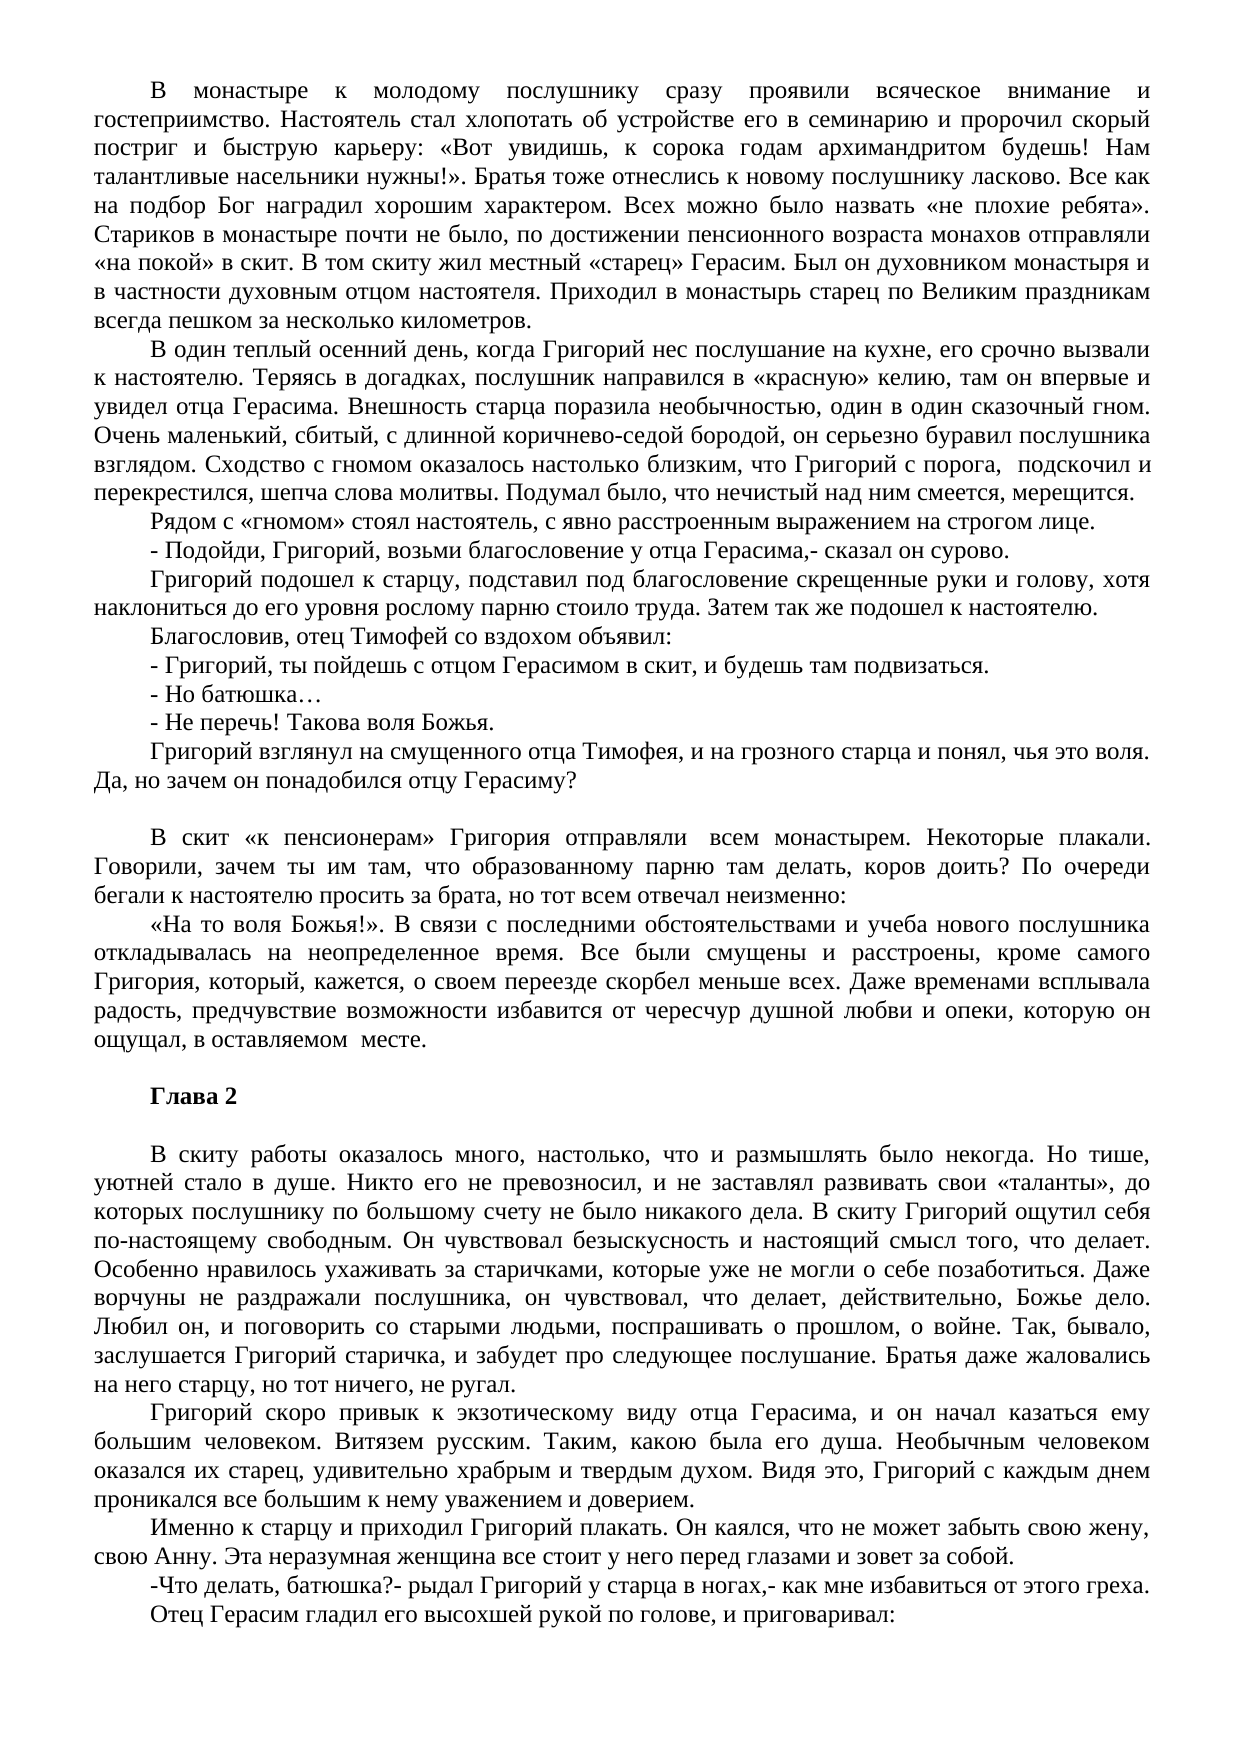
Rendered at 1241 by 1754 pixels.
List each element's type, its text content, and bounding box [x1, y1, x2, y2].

text В один теплый осенний день, когда Григорий нес послушание на кухне, его срочно вызвали к настоятелю. Теряясь в догадках, послушник направился в «красную» келию, там он впервые и увидел отца Герасима. Внешность старца поразила необычностью, один в один сказочный гном. Очень маленький, сбитый, с длинной коричнево-седой бородой, он серьезно буравил послушника взглядом. Сходство с гномом оказалось настолько близким, что Григорий с порога, подскочил и перекрестился, шепча слова молитвы. Подумал было, что нечистый над ним смеется, мерещится. [94, 334, 1152, 506]
text В скиту работы оказалось много, настолько, что и размышлять было некогда. Но тише, уютней стало в душе. Никто его не превозносил, и не заставлял развивать свои «таланты», до которых послушнику по большому счету не было никакого дела. В скиту Григорий ощутил себя по-настоящему свободным. Он чувствовал безыскусность и настоящий смысл того, что делает. Особенно нравилось ухаживать за старичками, которые уже не могли о себе позаботиться. Даже ворчуны не раздражали послушника, он чувствовал, что делает, действительно, Божье дело. Любил он, и поговорить со старыми людьми, поспрашивать о прошлом, о войне. Так, бывало, заслушается Григорий старичка, и забудет про следующее послушание. Братья даже жаловались на него старцу, но тот ничего, не ругал. [94, 1139, 1152, 1397]
text Григорий взглянул на смущенного отца Тимофея, и на грозного старца и понял, чья это воля. Да, но зачем он понадобился отцу Герасиму? [94, 736, 1152, 794]
text Григорий скоро привык к экзотическому виду отца Герасима, и он начал казаться ему большим человеком. Витязем русским. Таким, какою была его душа. Необычным человеком оказался их старец, удивительно храбрым и твердым духом. Видя это, Григорий с каждым днем проникался все большим к нему уважением и доверием. [94, 1397, 1152, 1512]
text Григорий подошел к старцу, подставил под благословение скрещенные руки и голову, хотя наклониться до его уровня рослому парню стоило труда. Затем так же подошел к настоятелю. [94, 564, 1152, 621]
text - Подойди, Григорий, возьми благословение у отца Герасима,- сказал он сурово. [94, 535, 1152, 564]
text Отец Герасим гладил его высохшей рукой по голове, и приговаривал: [94, 1599, 1152, 1627]
text Рядом с «гномом» стоял настоятель, с явно расстроенным выражением на строгом лице. [94, 506, 1152, 535]
text «На то воля Божья!». В связи с последними обстоятельствами и учеба нового послушника откладывалась на неопределенное время. Все были смущены и расстроены, кроме самого Григория, который, кажется, о своем переезде скорбел меньше всех. Даже временами всплывала радость, предчувствие возможности избавится от чересчур душной любви и опеки, которую он ощущал, в оставляемом месте. [94, 909, 1152, 1052]
text В скит «к пенсионерам» Григория отправляли всем монастырем. Некоторые плакали. Говорили, зачем ты им там, что образованному парню там делать, коров доить? По очереди бегали к настоятелю просить за брата, но тот всем отвечал неизменно: [94, 822, 1152, 909]
text -Что делать, батюшка?- рыдал Григорий у старца в ногах,- как мне избавиться от этого греха. [94, 1570, 1152, 1599]
text В монастыре к молодому послушнику сразу проявили всяческое внимание и гостеприимство. Настоятель стал хлопотать об устройстве его в семинарию и пророчил скорый постриг и быструю карьеру: «Вот увидишь, к сорока годам архимандритом будешь! Нам талантливые насельники нужны!». Братья тоже отнеслись к новому послушнику ласково. Все как на подбор Бог наградил хорошим характером. Всех можно было назвать «не плохие ребята». Стариков в монастыре почти не было, по достижении пенсионного возраста монахов отправляли «на покой» в скит. В том скиту жил местный «старец» Герасим. Был он духовником монастыря и в частности духовным отцом настоятеля. Приходил в монастырь старец по Великим праздникам всегда пешком за несколько километров. [94, 75, 1152, 334]
text - Не перечь! Такова воля Божья. [94, 707, 1152, 736]
text Глава 2 [94, 1081, 1152, 1110]
text Именно к старцу и приходил Григорий плакать. Он каялся, что не может забыть свою жену, свою Анну. Эта неразумная женщина все стоит у него перед глазами и зовет за собой. [94, 1512, 1152, 1570]
text - Но батюшка… [94, 679, 1152, 707]
text - Григорий, ты пойдешь с отцом Герасимом в скит, и будешь там подвизаться. [94, 650, 1152, 679]
text Благословив, отец Тимофей со вздохом объявил: [94, 621, 1152, 650]
